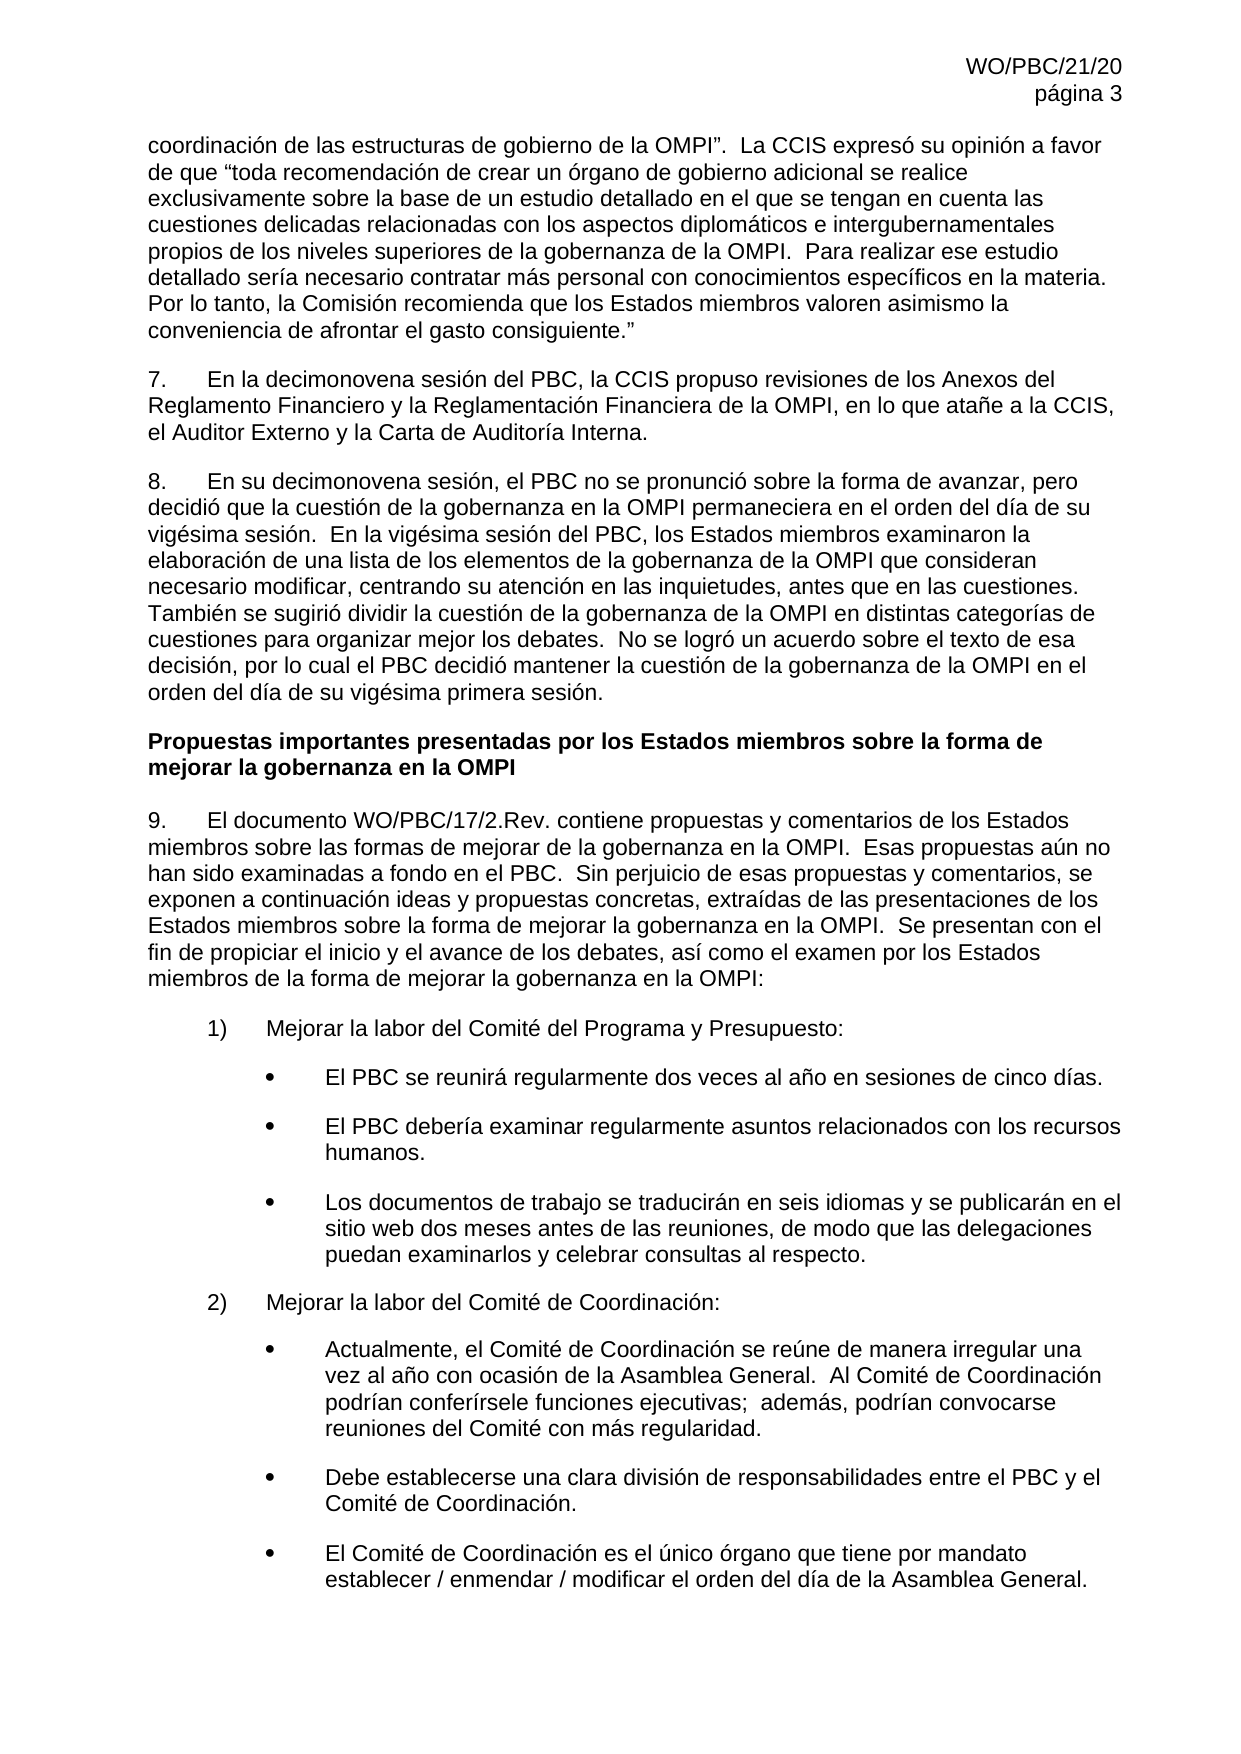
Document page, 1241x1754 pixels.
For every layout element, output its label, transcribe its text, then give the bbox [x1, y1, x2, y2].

list Debe establecerse una clara división de responsabilidades entre el PBC y el Comité de Coordinación. [266, 1464, 1122, 1517]
text Propuestas importantes presentadas por los Estados miembros sobre la forma de mejorar la gobernanza en la OMPI [148, 728, 1122, 781]
list El PBC debería examinar regularmente asuntos relacionados con los recursos humanos. [266, 1113, 1122, 1166]
text El documento WO/PBC/17/2.Rev. contiene propuestas y comentarios de los Estados miembros sobre las formas de mejorar de la gobernanza en la OMPI. Esas propuestas aún no han sido examinadas a fondo en el PBC. Sin perjuicio de esas propuestas y comentarios, se exponen a continuación ideas y propuestas concretas, extraídas de las presentaciones de los Estados miembros sobre la forma de mejorar la gobernanza en la OMPI. Se presentan con el fin de propiciar el inicio y el avance de los debates, así como el examen por los Estados miembros de la forma de mejorar la gobernanza en la OMPI: [148, 807, 1122, 992]
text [148, 132, 1122, 343]
list Mejorar la labor del Comité del Programa y Presupuesto: [207, 1014, 1122, 1041]
list El PBC se reunirá regularmente dos veces al año en sesiones de cinco días. [266, 1064, 1122, 1090]
list Actualmente, el Comité de Coordinación se reúne de manera irregular una vez al año con ocasión de la Asamblea General. Al Comité de Coordinación podrían conferírsele funciones ejecutivas; además, podrían convocarse reuniones del Comité con más regularidad. [266, 1336, 1122, 1441]
text En su decimonovena sesión, el PBC no se pronunció sobre la forma de avanzar, pero decidió que la cuestión de la gobernanza en la OMPI permaneciera en el orden del día de su vigésima sesión. En la vigésima sesión del PBC, los Estados miembros examinaron la elaboración de una lista de los elementos de la gobernanza de la OMPI que consideran necesario modificar, centrando su atención en las inquietudes, antes que en las cuestiones. También se sugirió dividir la cuestión de la gobernanza de la OMPI en distintas categorías de cuestiones para organizar mejor los debates. No se logró un acuerdo sobre el texto de esa decisión, por lo cual el PBC decidió mantener la cuestión de la gobernanza de la OMPI en el orden del día de su vigésima primera sesión. [148, 468, 1122, 705]
list El Comité de Coordinación es el único órgano que tiene por mandato establecer / enmendar / modificar el orden del día de la Asamblea General. [266, 1540, 1122, 1592]
list Mejorar la labor del Comité de Coordinación: [207, 1288, 1122, 1315]
text En la decimonovena sesión del PBC, la CCIS propuso revisiones de los Anexos del Reglamento Financiero y la Reglamentación Financiera de la OMPI, en lo que atañe a la CCIS, el Auditor Externo y la Carta de Auditoría Interna. [148, 366, 1122, 445]
